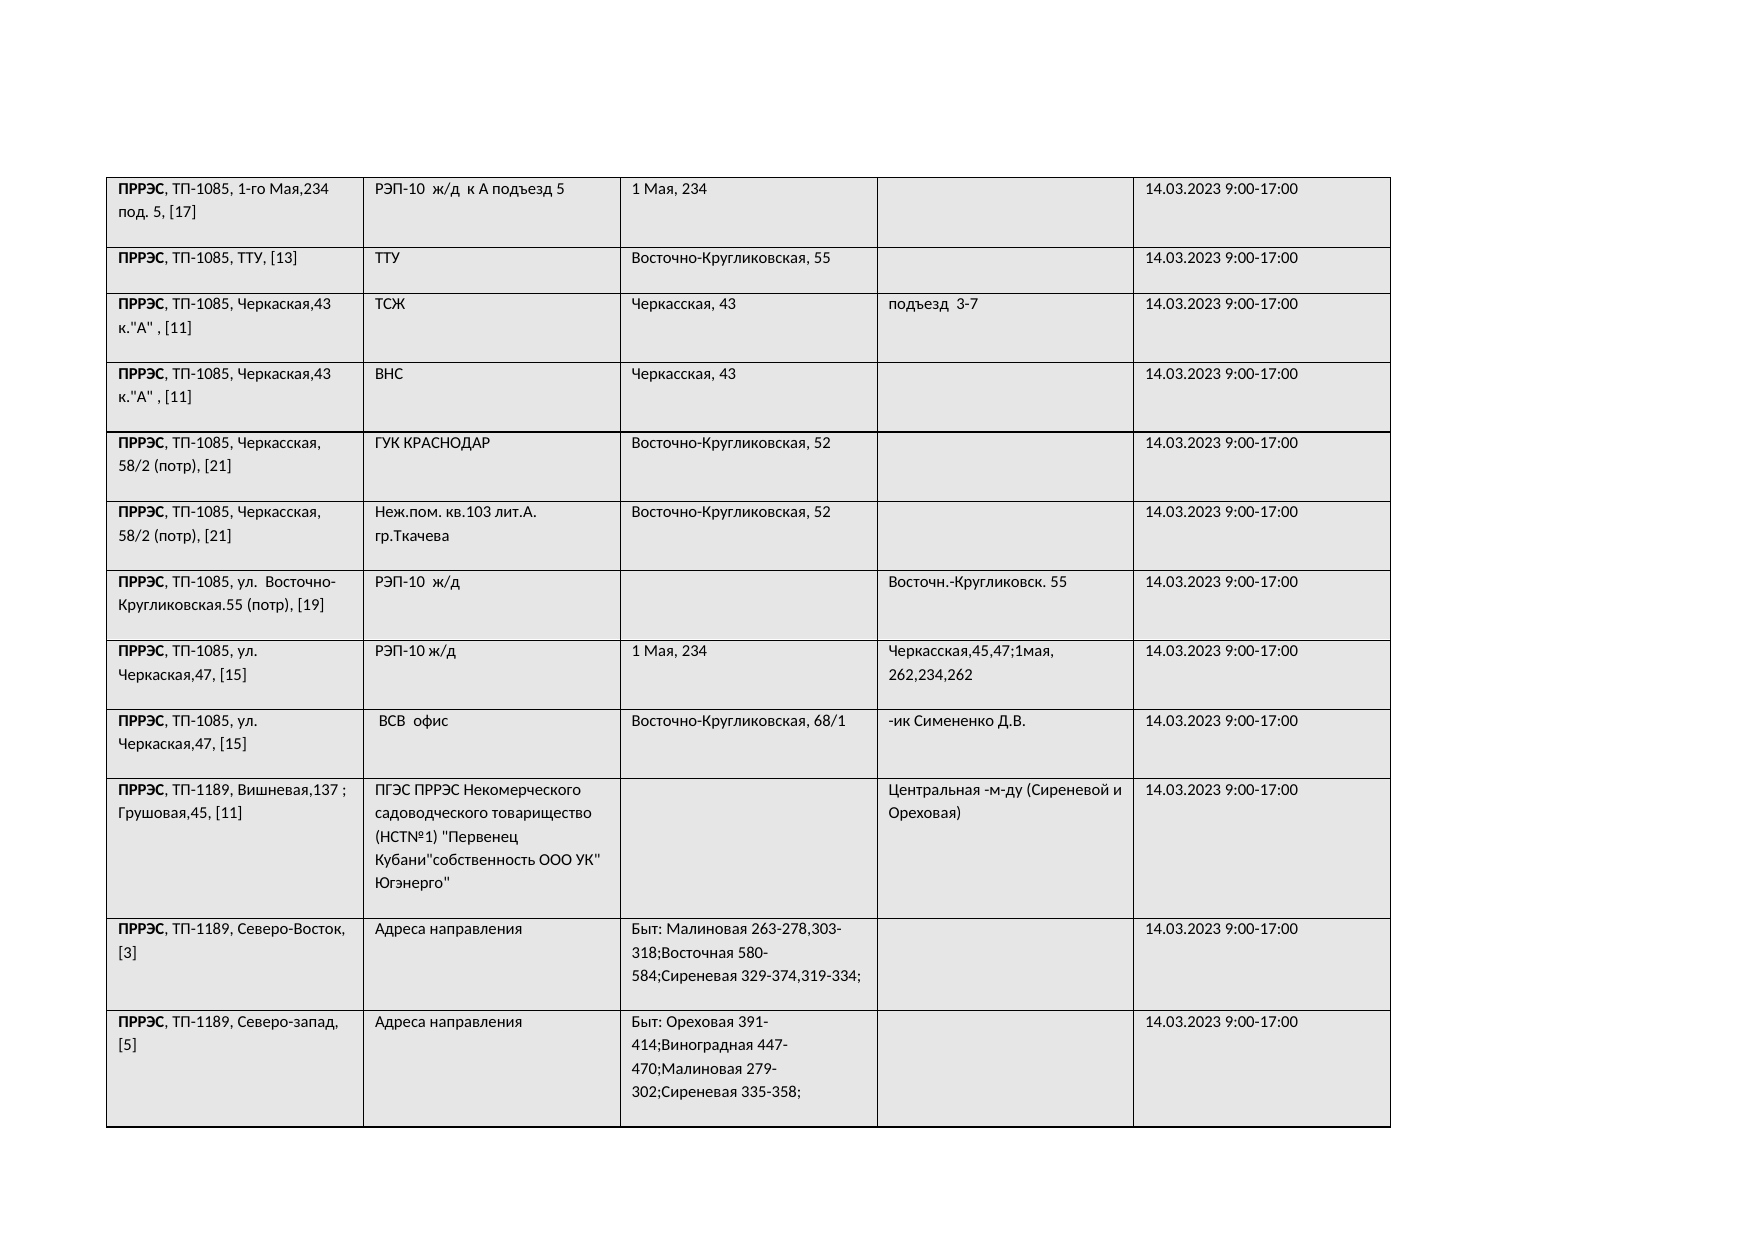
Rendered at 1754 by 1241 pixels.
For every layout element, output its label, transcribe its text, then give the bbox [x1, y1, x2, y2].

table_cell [1134, 178, 1390, 247]
table_cell 14.03.2023 9:00-17:00 [1134, 919, 1390, 1010]
table_cell Восточно-Кругликовская, 55 [621, 248, 877, 293]
table_cell Центральная -м-ду (Сиреневой и Ореховая) [878, 779, 1133, 918]
table_cell [878, 363, 1133, 431]
table_cell ПГЭС ПРРЭС Некомерческого садоводческого товарищество (НСТ№1) "Первенец Кубани"собственность ООО УК" Югэнерго" [364, 779, 620, 918]
table_cell -ик Симененко Д.В. [878, 710, 1133, 778]
table_cell ПРРЭС, ТП-1085, Черкасская, 58/2 (потр), [21] [107, 502, 363, 570]
table_cell ВСВ офис [364, 710, 620, 778]
table_cell [878, 248, 1133, 293]
table_cell РЭП-10 ж/д [364, 641, 620, 709]
table_cell 14.03.2023 9:00-17:00 [1134, 502, 1390, 570]
table_cell ПРРЭС, ТП-1085, ул. Черкаская,47, [15] [107, 710, 363, 778]
table_cell Черкасская, 43 [621, 294, 877, 362]
table_cell 14.03.2023 9:00-17:00 [1134, 248, 1390, 293]
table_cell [364, 178, 620, 247]
table_cell Черкасская, 43 [621, 363, 877, 431]
table_cell ПРРЭС, ТП-1085, Черкаская,43 к."А" , [11] [107, 363, 363, 431]
table_cell [878, 178, 1133, 247]
table_cell 1 Мая, 234 [621, 641, 877, 709]
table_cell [1134, 1011, 1390, 1126]
table_cell ПРРЭС, ТП-1189, Северо-запад, [5] [107, 1011, 363, 1126]
table_cell [878, 1011, 1133, 1126]
table_cell ПРРЭС, ТП-1189, Вишневая,137 ; Грушовая,45, [11] [107, 779, 363, 918]
table_cell 14.03.2023 9:00-17:00 [1134, 710, 1390, 778]
table_cell Восточно-Кругликовская, 52 [621, 433, 877, 501]
table_cell Быт: Малиновая 263-278,303-318;Восточная 580-584;Сиреневая 329-374,319-334; [621, 919, 877, 1010]
table_cell Восточно-Кругликовская, 52 [621, 502, 877, 570]
table_cell подъезд 3-7 [878, 294, 1133, 362]
table_cell Черкасская,45,47;1мая, 262,234,262 [878, 641, 1133, 709]
table_cell РЭП-10 ж/д [364, 571, 620, 639]
table_cell ГУК КРАСНОДАР [364, 433, 620, 501]
table_cell Адреса направления [364, 919, 620, 1010]
table_cell 14.03.2023 9:00-17:00 [1134, 779, 1390, 918]
table_cell ПРРЭС, ТП-1085, ТТУ, [13] [107, 248, 363, 293]
table_cell [621, 571, 877, 639]
table_cell 14.03.2023 9:00-17:00 [1134, 294, 1390, 362]
table_cell ПРРЭС, ТП-1085, ул. Восточно-Кругликовская.55 (потр), [19] [107, 571, 363, 639]
table_cell ПРРЭС, ТП-1189, Северо-Восток, [3] [107, 919, 363, 1010]
table_cell 14.03.2023 9:00-17:00 [1134, 433, 1390, 501]
table_cell [878, 919, 1133, 1010]
table_cell Восточн.-Кругликовск. 55 [878, 571, 1133, 639]
table_cell 14.03.2023 9:00-17:00 [1134, 363, 1390, 431]
table_cell ПРРЭС, ТП-1085, ул. Черкаская,47, [15] [107, 641, 363, 709]
table_cell Быт: Ореховая 391-414;Виноградная 447-470;Малиновая 279-302;Сиреневая 335-358; [621, 1011, 877, 1126]
table_cell 1 Мая, 234 [621, 178, 877, 247]
table_cell Неж.пом. кв.103 лит.А. гр.Ткачева [364, 502, 620, 570]
table_cell ТСЖ [364, 294, 620, 362]
table_cell ТТУ [364, 248, 620, 293]
table_cell ВНС [364, 363, 620, 431]
table_cell ПРРЭС, ТП-1085, 1-го Мая,234 под. 5, [17] [107, 178, 363, 247]
table_cell 14.03.2023 9:00-17:00 [1134, 571, 1390, 639]
table_cell Восточно-Кругликовская, 68/1 [621, 710, 877, 778]
table_cell ПРРЭС, ТП-1085, Черкасская, 58/2 (потр), [21] [107, 433, 363, 501]
table_cell 14.03.2023 9:00-17:00 [1134, 641, 1390, 709]
table_cell [878, 433, 1133, 501]
table_cell ПРРЭС, ТП-1085, Черкаская,43 к."А" , [11] [107, 294, 363, 362]
table_cell Адреса направления [364, 1011, 620, 1126]
table_cell [621, 779, 877, 918]
table_cell [878, 502, 1133, 570]
